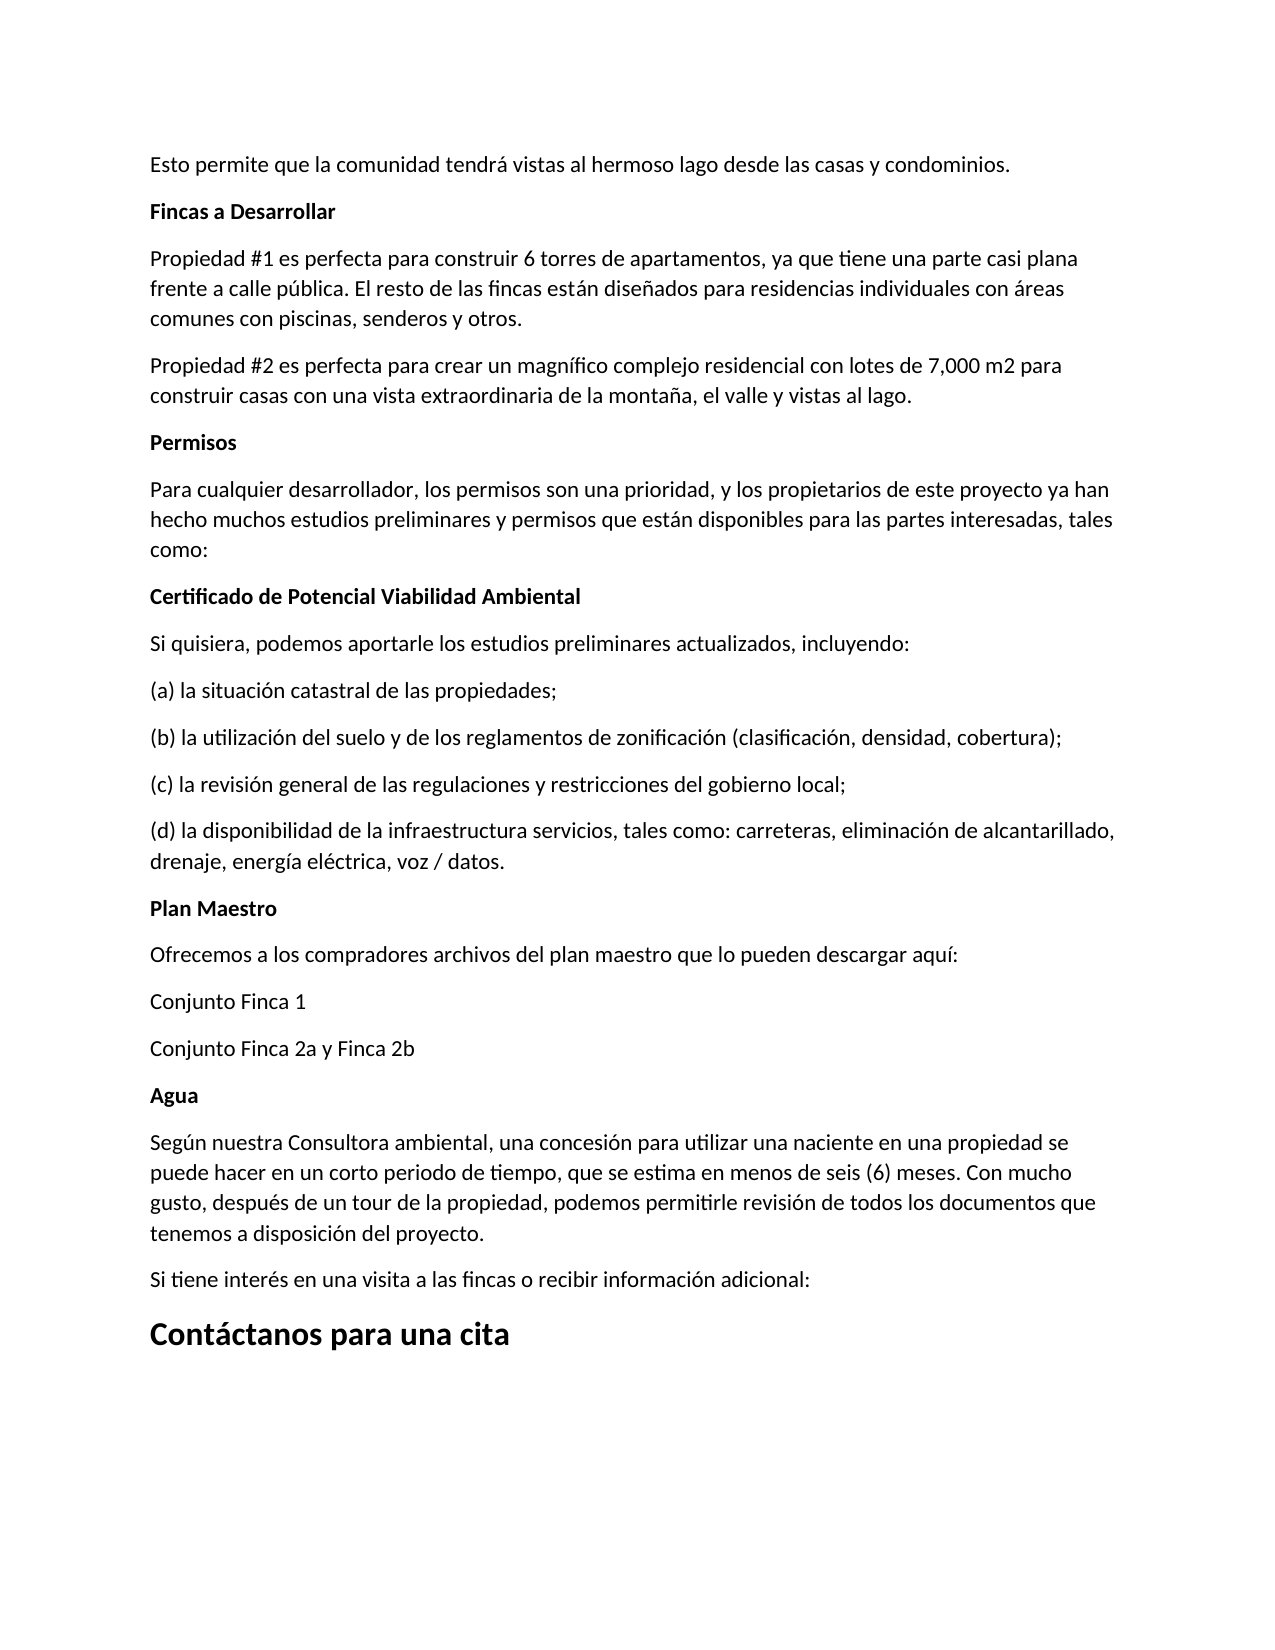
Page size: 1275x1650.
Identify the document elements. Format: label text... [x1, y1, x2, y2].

text Plan Maestro [150, 894, 1125, 922]
text Según nuestra Consultora ambiental, una concesión para utilizar una naciente en una propiedad se puede hacer en un corto periodo de tiempo, que se estima en menos de seis (6) meses. Con mucho gusto, después de un tour de la propiedad, podemos permitirle revisión de todos los documentos que tenemos a disposición del proyecto. [150, 1128, 1125, 1247]
text (a) la situación catastral de las propiedades; [150, 676, 1125, 704]
text Propiedad #1 es perfecta para construir 6 torres de apartamentos, ya que tiene una parte casi plana frente a calle pública. El resto de las fincas están diseñados para residencias individuales con áreas comunes con piscinas, senderos y otros. [150, 244, 1125, 332]
text (b) la utilización del suelo y de los reglamentos de zonificación (clasificación, densidad, cobertura); [150, 723, 1125, 751]
text Para cualquier desarrollador, los permisos son una prioridad, y los propietarios de este proyecto ya han hecho muchos estudios preliminares y permisos que están disponibles para las partes interesadas, tales como: [150, 475, 1125, 563]
text (d) la disponibilidad de la infraestructura servicios, tales como: carreteras, eliminación de alcantarillado, drenaje, energía eléctrica, voz / datos. [150, 817, 1125, 875]
text Esto permite que la comunidad tendrá vistas al hermoso lago desde las casas y condominios. [150, 150, 1125, 178]
text Fincas a Desarrollar [150, 197, 1125, 225]
text Si quisiera, podemos aportarle los estudios preliminares actualizados, incluyendo: [150, 629, 1125, 657]
text Certificado de Potencial Viabilidad Ambiental [150, 582, 1125, 610]
text Ofrecemos a los compradores archivos del plan maestro que lo pueden descargar aquí: [150, 941, 1125, 969]
text Conjunto Finca 2a y Finca 2b [150, 1034, 1125, 1062]
text Permisos [150, 428, 1125, 456]
text Conjunto Finca 1 [150, 987, 1125, 1016]
text Agua [150, 1081, 1125, 1109]
text Contáctanos para una cita [150, 1312, 1125, 1353]
text Si tiene interés en una visita a las fincas o recibir información adicional: [150, 1266, 1125, 1294]
text Propiedad #2 es perfecta para crear un magnífico complejo residencial con lotes de 7,000 m2 para construir casas con una vista extraordinaria de la montaña, el valle y vistas al lago. [150, 351, 1125, 409]
text (c) la revisión general de las regulaciones y restricciones del gobierno local; [150, 770, 1125, 798]
